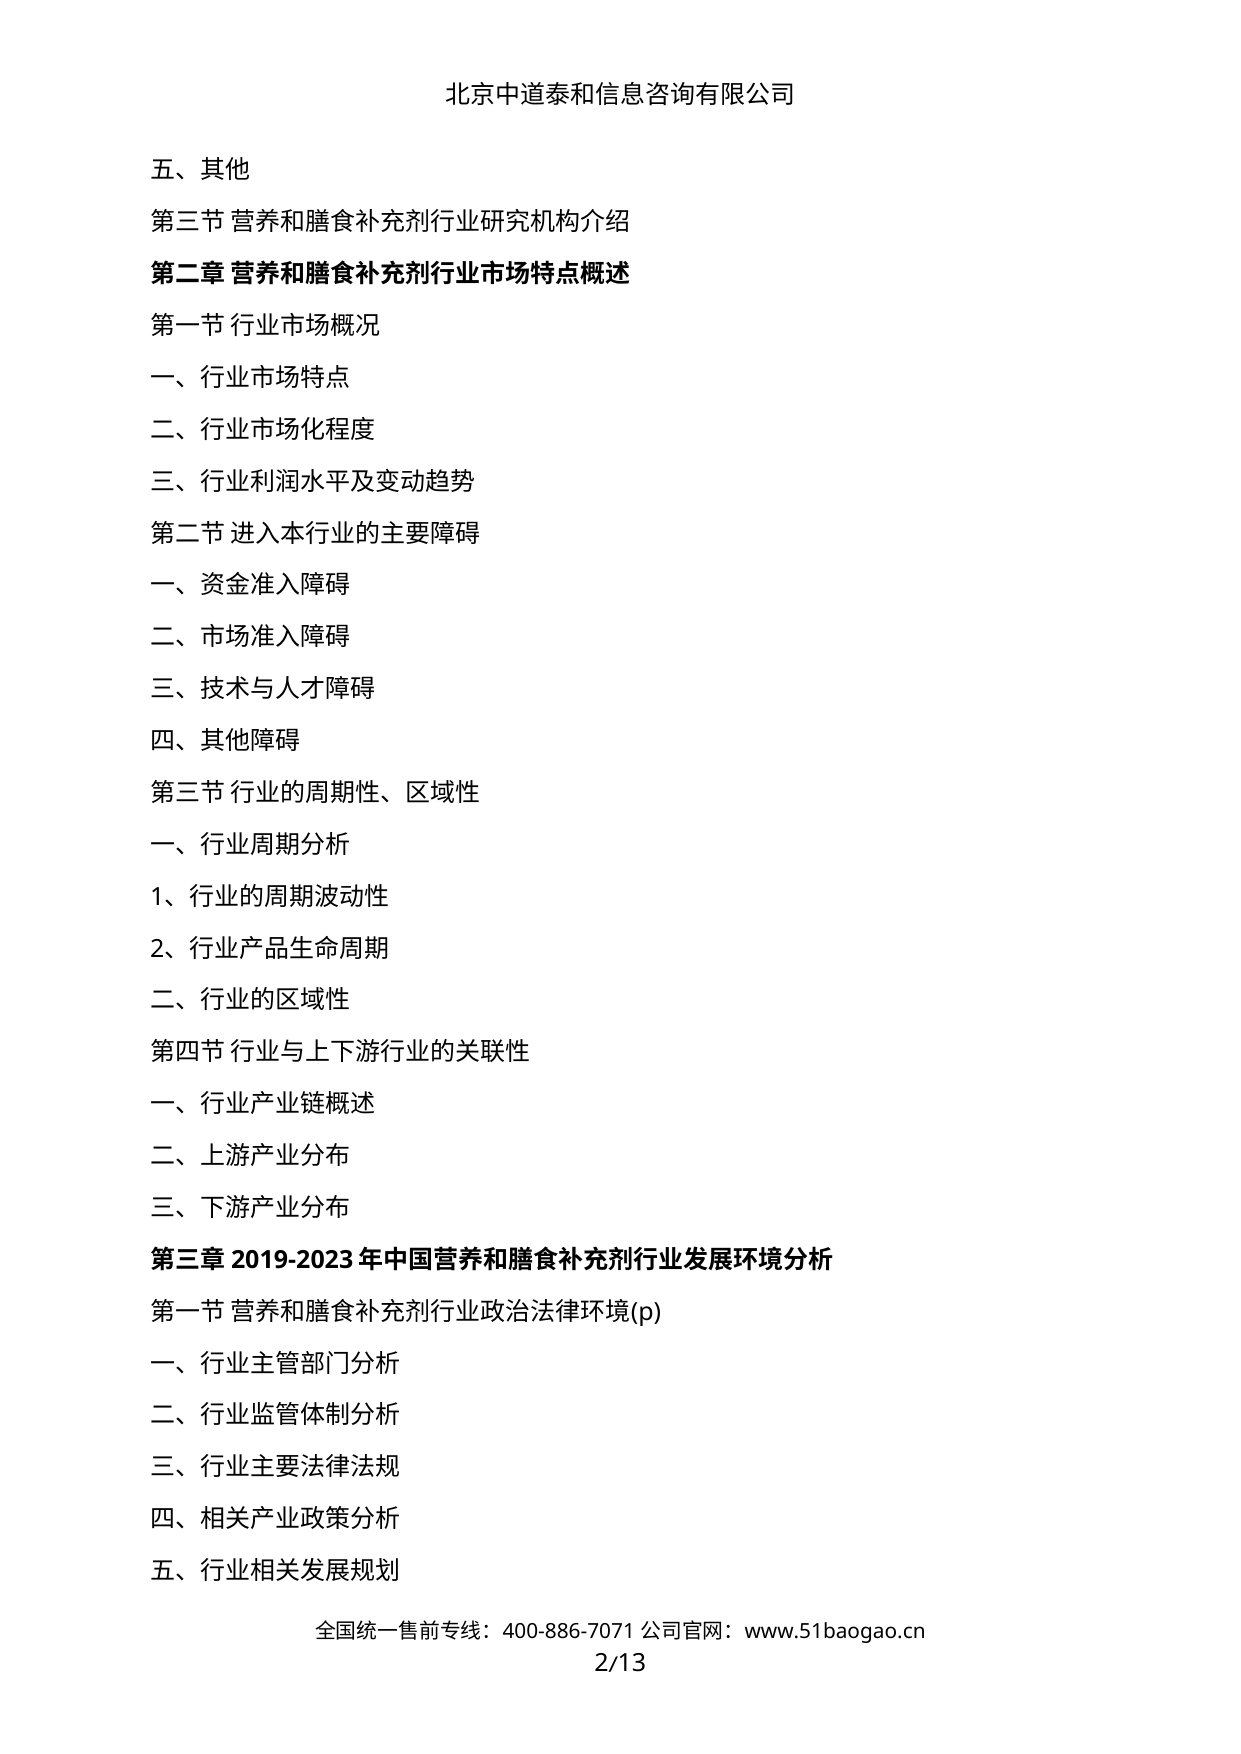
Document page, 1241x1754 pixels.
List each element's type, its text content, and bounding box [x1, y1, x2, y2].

text 四、其他障碍 [150, 721, 1090, 757]
text 第三节 行业的周期性、区域性 [150, 772, 1090, 809]
text 第三节 营养和膳食补充剂行业研究机构介绍 [150, 202, 1090, 238]
text 1、行业的周期波动性 [150, 876, 1090, 912]
text 第一节 营养和膳食补充剂行业政治法律环境(p) [150, 1291, 1090, 1327]
text 一、行业周期分析 [150, 824, 1090, 861]
text 三、下游产业分布 [150, 1187, 1090, 1224]
text 一、行业产业链概述 [150, 1084, 1090, 1120]
text 第二章 营养和膳食补充剂行业市场特点概述 [150, 254, 1090, 290]
text 一、行业市场特点 [150, 357, 1090, 394]
text 第四节 行业与上下游行业的关联性 [150, 1032, 1090, 1068]
text 二、行业监管体制分析 [150, 1395, 1090, 1431]
text 四、相关产业政策分析 [150, 1499, 1090, 1535]
text 二、行业市场化程度 [150, 409, 1090, 446]
text 第一节 行业市场概况 [150, 306, 1090, 342]
text 五、其他 [150, 150, 1090, 186]
text 三、行业利润水平及变动趋势 [150, 461, 1090, 497]
text 二、上游产业分布 [150, 1136, 1090, 1172]
text 第二节 进入本行业的主要障碍 [150, 513, 1090, 549]
text 第三章 2019-2023年中国营养和膳食补充剂行业发展环境分析 [150, 1239, 1090, 1276]
text 二、市场准入障碍 [150, 617, 1090, 653]
text 五、行业相关发展规划 [150, 1551, 1090, 1587]
text 一、资金准入障碍 [150, 565, 1090, 601]
text 二、行业的区域性 [150, 980, 1090, 1016]
text 三、技术与人才障碍 [150, 669, 1090, 705]
text 2、行业产品生命周期 [150, 928, 1090, 964]
text 一、行业主管部门分析 [150, 1343, 1090, 1379]
text 三、行业主要法律法规 [150, 1447, 1090, 1483]
